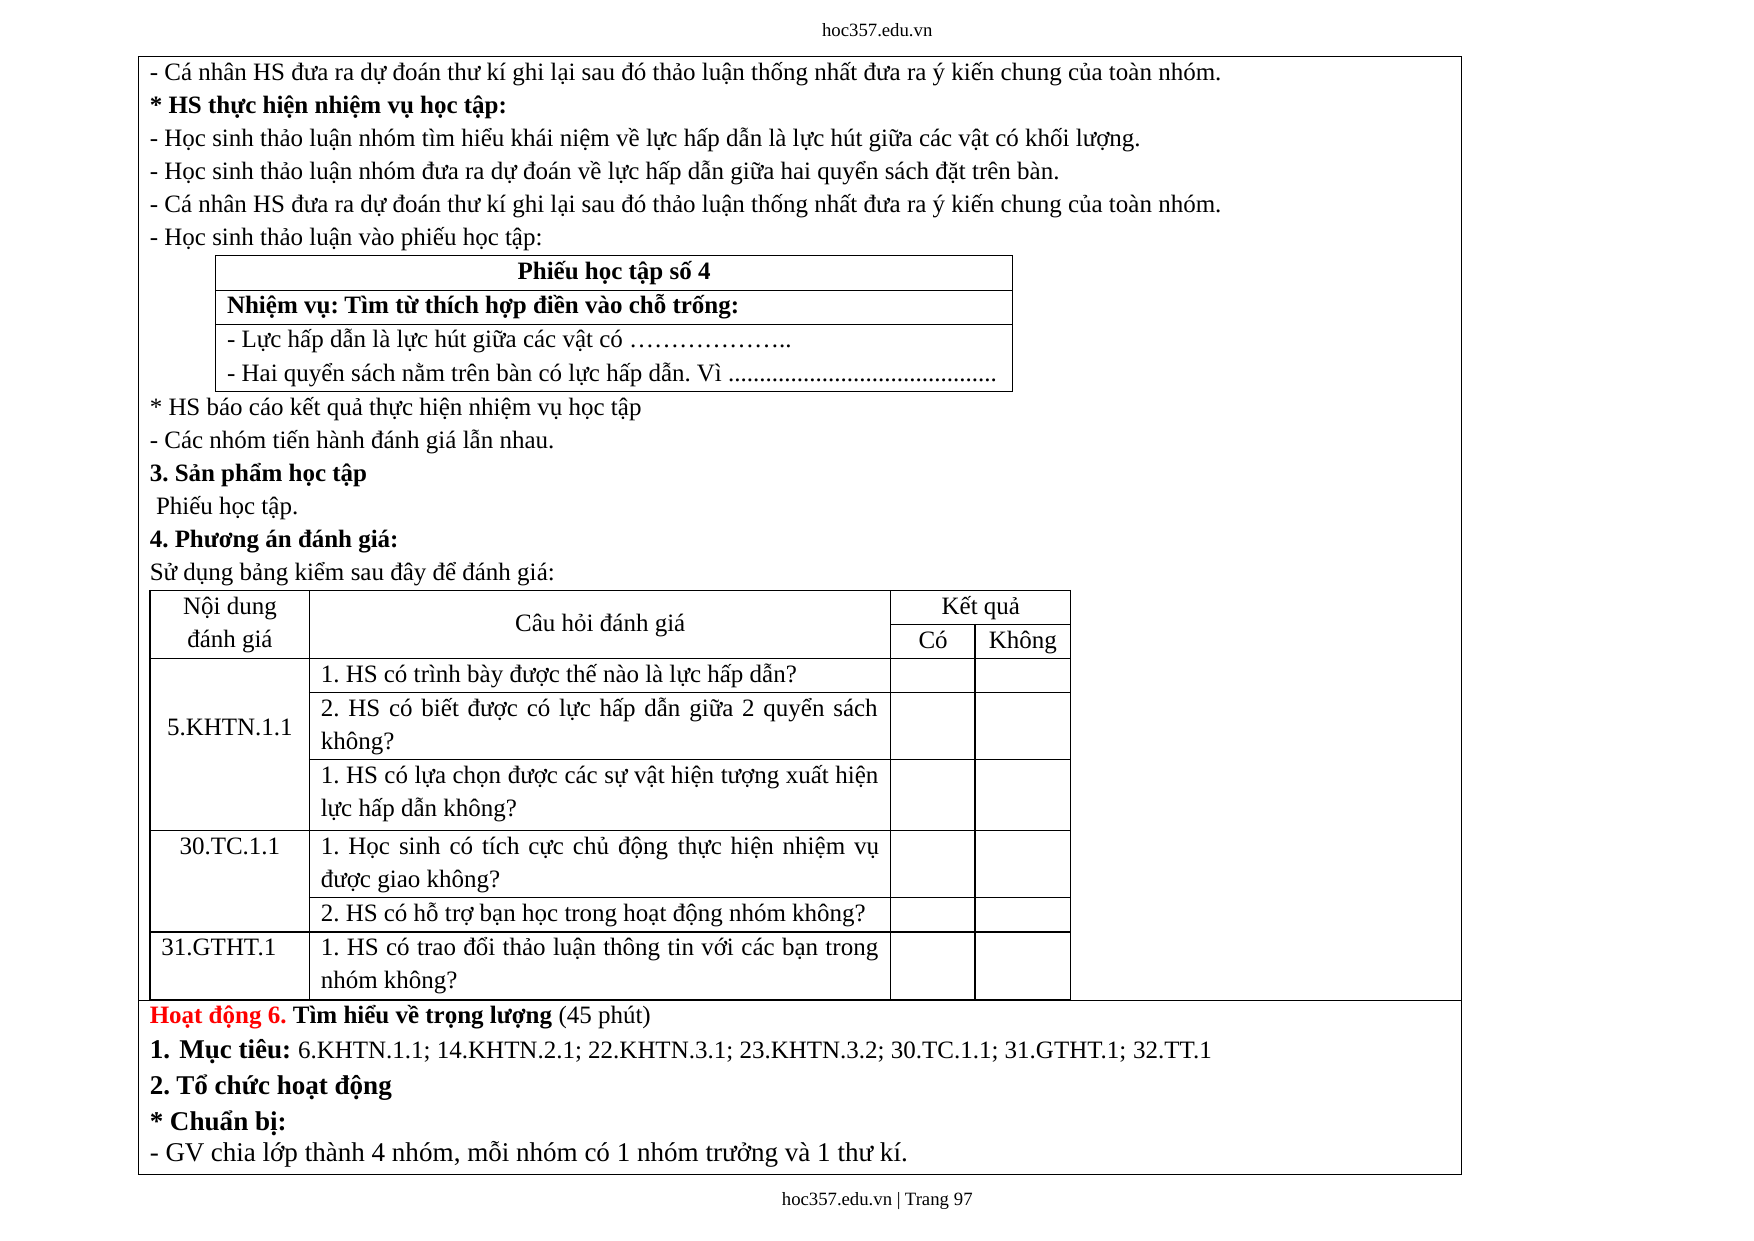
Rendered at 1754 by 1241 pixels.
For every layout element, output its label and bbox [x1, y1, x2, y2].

table_cell [139, 1001, 1461, 1173]
table_cell [139, 57, 1461, 999]
